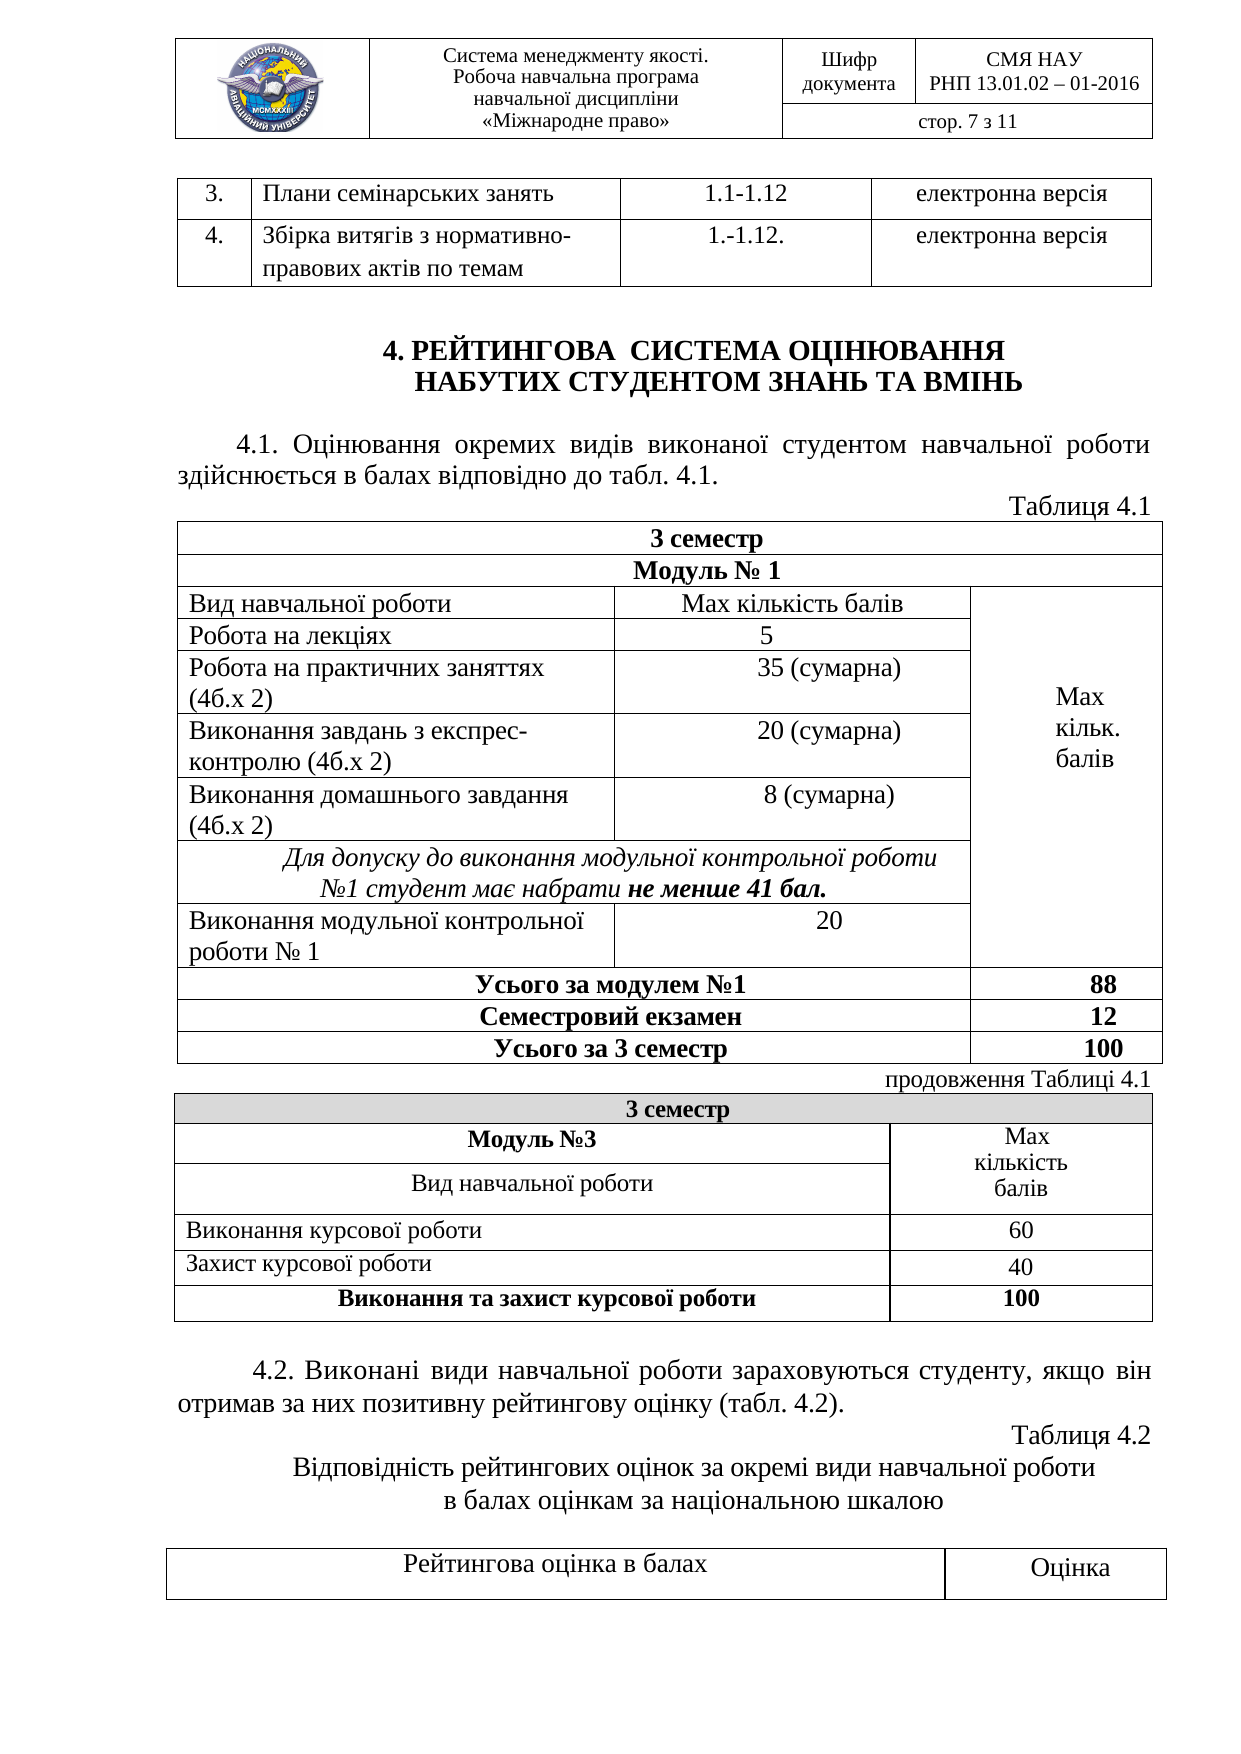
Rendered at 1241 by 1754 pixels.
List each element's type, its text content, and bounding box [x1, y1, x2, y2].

text НАБУТИХ СТУДЕНТОМ ЗНАНЬ ТА ВМІНЬ [177, 366, 1152, 398]
text 4.1. Оцінювання окремих видів виконаної студентом навчальної роботи здійснюється в балах відповідно до табл. 4.1. [177, 429, 1152, 491]
table_cell Плани семінарських занять [252, 179, 620, 219]
text 4.2. Виконані види навчальної роботи зараховуються студенту, якщо він отримав за них позитивну рейтингову оцінку (табл. 4.2). [177, 1353, 1152, 1418]
table_cell Мах кільк. балів [971, 587, 1162, 967]
table_cell 3. [178, 179, 251, 219]
table_cell Для допуску до виконання модульної контрольної роботи №1 студент має набрати не менше 41 бал. [178, 841, 970, 903]
table_cell Усього за модулем №1 [178, 968, 970, 999]
table_header Рейтингова оцінка в балах [167, 1549, 944, 1599]
text в балах оцінкам за національною шкалою [177, 1483, 1152, 1515]
table_cell Виконання модульної контрольної роботи № 1 [178, 904, 614, 967]
table_cell 4. [178, 220, 251, 286]
text 4. РЕЙТИНГОВА СИСТЕМА ОЦІНЮВАННЯ [177, 335, 1152, 366]
table_cell Захист курсової роботи [175, 1251, 889, 1285]
table_cell 100 [891, 1286, 1152, 1321]
table_cell 20 [615, 904, 970, 967]
table_cell Виконання та захист курсової роботи [175, 1286, 889, 1321]
table_cell 1.-1.12. [621, 220, 871, 286]
table_cell Робота на лекціях [178, 619, 614, 650]
table_cell Виконання домашнього завдання (4б.х 2) [178, 778, 614, 840]
table_header 3 семестр [175, 1094, 1152, 1123]
table_cell Робота на практичних заняттях (4б.х 2) [178, 651, 614, 713]
table_cell Збірка витягів з нормативно-правових актів по темам [252, 220, 620, 286]
table_cell 12 [971, 1000, 1162, 1031]
table_header 3 семестр [178, 522, 1162, 553]
table_cell електронна версія [872, 179, 1151, 219]
text Відповідність рейтингових оцінок за окремі види навчальної роботи [177, 1451, 1152, 1483]
table_cell 40 [891, 1251, 1152, 1285]
table_cell Мах кількість балів [891, 1124, 1152, 1214]
table_cell 35 (сумарна) [615, 651, 970, 713]
table_cell електронна версія [872, 220, 1151, 286]
table_cell Модуль №3 [175, 1124, 889, 1163]
table_cell 100 [971, 1032, 1162, 1063]
text продовження Таблиці 4.1 [207, 1064, 1152, 1093]
table_cell Виконання курсової роботи [175, 1215, 889, 1250]
picture [217, 40, 324, 132]
table_cell 8 (сумарна) [615, 778, 970, 840]
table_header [946, 1549, 1166, 1599]
table_cell Мах кількість балів [615, 587, 970, 618]
table_cell 5 [615, 619, 970, 650]
table_cell 60 [891, 1215, 1152, 1250]
table_cell Виконання завдань з експрес-контролю (4б.х 2) [178, 714, 614, 777]
table_cell Семестровий екзамен [178, 1000, 970, 1031]
table_cell Вид навчальної роботи [178, 587, 614, 618]
table_cell Модуль № 1 [178, 555, 1162, 586]
text Таблиця 4.2 [177, 1418, 1152, 1451]
table_cell Усього за 3 семестр [178, 1032, 970, 1063]
table_cell Вид навчальної роботи [175, 1164, 889, 1214]
table_cell 88 [971, 968, 1162, 999]
table_cell 20 (сумарна) [615, 714, 970, 777]
text Таблиця 4.1 [177, 491, 1152, 521]
table_cell 1.1-1.12 [621, 179, 871, 219]
